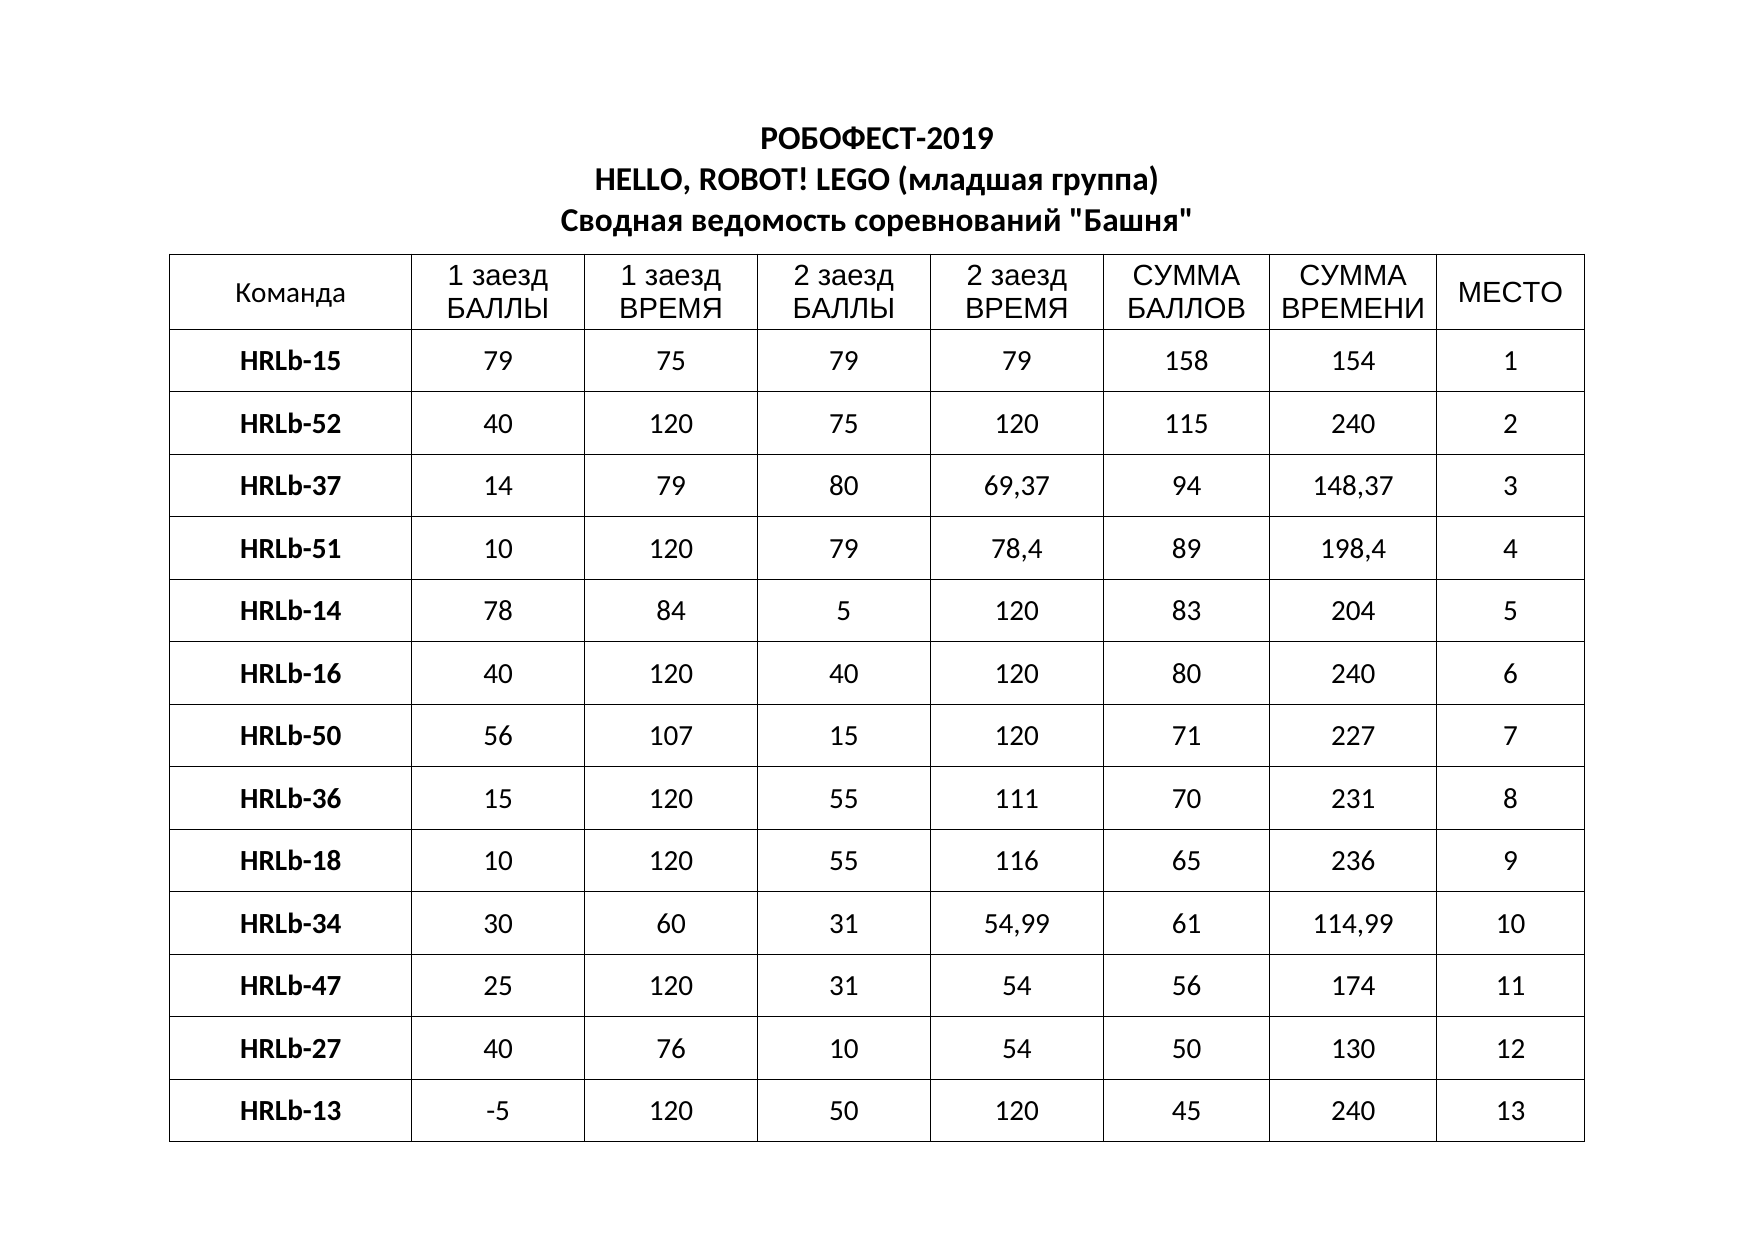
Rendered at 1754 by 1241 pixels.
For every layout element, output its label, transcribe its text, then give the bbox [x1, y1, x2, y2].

table_cell 1 заезд ВРЕМЯ [585, 255, 757, 328]
table_cell 5 [1437, 580, 1584, 641]
table_cell 2 [1437, 392, 1584, 453]
table_cell 198,4 [1270, 517, 1436, 578]
table_cell 80 [758, 455, 930, 516]
table_cell 120 [585, 392, 757, 453]
table_cell 120 [585, 642, 757, 703]
table_cell 45 [1104, 1080, 1269, 1141]
table_cell HRLb-13 [170, 1080, 411, 1141]
table_cell 56 [412, 705, 584, 766]
table_cell 240 [1270, 1080, 1436, 1141]
table_cell HRLb-51 [170, 517, 411, 578]
table_cell 54,99 [931, 892, 1103, 953]
table_cell 55 [758, 830, 930, 891]
table_cell 31 [758, 955, 930, 1016]
table_cell 78 [412, 580, 584, 641]
table_cell 79 [412, 330, 584, 391]
table_cell 40 [758, 642, 930, 703]
table_cell 204 [1270, 580, 1436, 641]
table_cell 80 [1104, 642, 1269, 703]
table_cell 120 [931, 705, 1103, 766]
table_cell 120 [931, 642, 1103, 703]
table_cell СУММА БАЛЛОВ [1104, 255, 1269, 328]
table_cell 65 [1104, 830, 1269, 891]
table_cell 120 [585, 767, 757, 828]
table_cell 14 [412, 455, 584, 516]
table_cell 2 заезд ВРЕМЯ [931, 255, 1103, 328]
table_cell 75 [758, 392, 930, 453]
table_cell 50 [1104, 1017, 1269, 1078]
table_cell 120 [585, 517, 757, 578]
table_cell 56 [1104, 955, 1269, 1016]
table_cell HRLb-18 [170, 830, 411, 891]
table_cell МЕСТО [1437, 255, 1584, 328]
table_cell СУММА ВРЕМЕНИ [1270, 255, 1436, 328]
table_cell 10 [758, 1017, 930, 1078]
table_cell 61 [1104, 892, 1269, 953]
table_cell Команда [170, 255, 411, 328]
table_cell 84 [585, 580, 757, 641]
table_cell 154 [1270, 330, 1436, 391]
table_cell 50 [758, 1080, 930, 1141]
table_cell 9 [1437, 830, 1584, 891]
table_cell 116 [931, 830, 1103, 891]
table_cell HRLb-47 [170, 955, 411, 1016]
table_cell 15 [412, 767, 584, 828]
table_cell 31 [758, 892, 930, 953]
table_cell HRLb-27 [170, 1017, 411, 1078]
table_cell 111 [931, 767, 1103, 828]
table_cell 174 [1270, 955, 1436, 1016]
table_cell HRLb-52 [170, 392, 411, 453]
table_cell HRLb-16 [170, 642, 411, 703]
table_cell 120 [931, 1080, 1103, 1141]
table_header РОБОФЕСТ-2019 HELLO, ROBOT! LEGO (младшая группа) Сводная ведомость соревнований "Башня" [170, 104, 1584, 253]
table_cell 107 [585, 705, 757, 766]
table_cell 4 [1437, 517, 1584, 578]
table_cell 1 [1437, 330, 1584, 391]
table_cell 10 [412, 517, 584, 578]
table_cell 79 [585, 455, 757, 516]
table_cell 30 [412, 892, 584, 953]
table_cell 236 [1270, 830, 1436, 891]
table_cell 5 [758, 580, 930, 641]
table_cell HRLb-15 [170, 330, 411, 391]
table_cell HRLb-36 [170, 767, 411, 828]
table_cell HRLb-14 [170, 580, 411, 641]
table_cell 78,4 [931, 517, 1103, 578]
table_cell 1 заезд БАЛЛЫ [412, 255, 584, 328]
table_cell 114,99 [1270, 892, 1436, 953]
table_cell 55 [758, 767, 930, 828]
table_cell 7 [1437, 705, 1584, 766]
table_cell HRLb-50 [170, 705, 411, 766]
table_cell 115 [1104, 392, 1269, 453]
table_cell 94 [1104, 455, 1269, 516]
table_cell HRLb-34 [170, 892, 411, 953]
table_cell 231 [1270, 767, 1436, 828]
table_cell 76 [585, 1017, 757, 1078]
table_cell 11 [1437, 955, 1584, 1016]
table_cell 120 [585, 830, 757, 891]
table_cell 83 [1104, 580, 1269, 641]
table_cell 10 [412, 830, 584, 891]
table_cell 120 [931, 580, 1103, 641]
table_cell 40 [412, 1017, 584, 1078]
table_cell 148,37 [1270, 455, 1436, 516]
table_cell 89 [1104, 517, 1269, 578]
table_cell -5 [412, 1080, 584, 1141]
table_cell 40 [412, 642, 584, 703]
table_cell 240 [1270, 392, 1436, 453]
table_cell 8 [1437, 767, 1584, 828]
table_cell 240 [1270, 642, 1436, 703]
table_cell 120 [585, 1080, 757, 1141]
table_cell 79 [931, 330, 1103, 391]
table_cell 60 [585, 892, 757, 953]
table_cell 13 [1437, 1080, 1584, 1141]
table_cell 75 [585, 330, 757, 391]
table_cell 70 [1104, 767, 1269, 828]
table_cell 227 [1270, 705, 1436, 766]
table_cell 15 [758, 705, 930, 766]
table_cell 158 [1104, 330, 1269, 391]
table_cell 69,37 [931, 455, 1103, 516]
table_cell 3 [1437, 455, 1584, 516]
table_cell 54 [931, 955, 1103, 1016]
table_cell 79 [758, 517, 930, 578]
table_cell 71 [1104, 705, 1269, 766]
table_cell 120 [585, 955, 757, 1016]
table_cell 12 [1437, 1017, 1584, 1078]
table_cell 10 [1437, 892, 1584, 953]
table_cell 40 [412, 392, 584, 453]
table_cell 130 [1270, 1017, 1436, 1078]
table_cell 25 [412, 955, 584, 1016]
table_cell 54 [931, 1017, 1103, 1078]
table_cell HRLb-37 [170, 455, 411, 516]
table_cell 2 заезд БАЛЛЫ [758, 255, 930, 328]
table_cell 120 [931, 392, 1103, 453]
table_cell 6 [1437, 642, 1584, 703]
table_cell 79 [758, 330, 930, 391]
